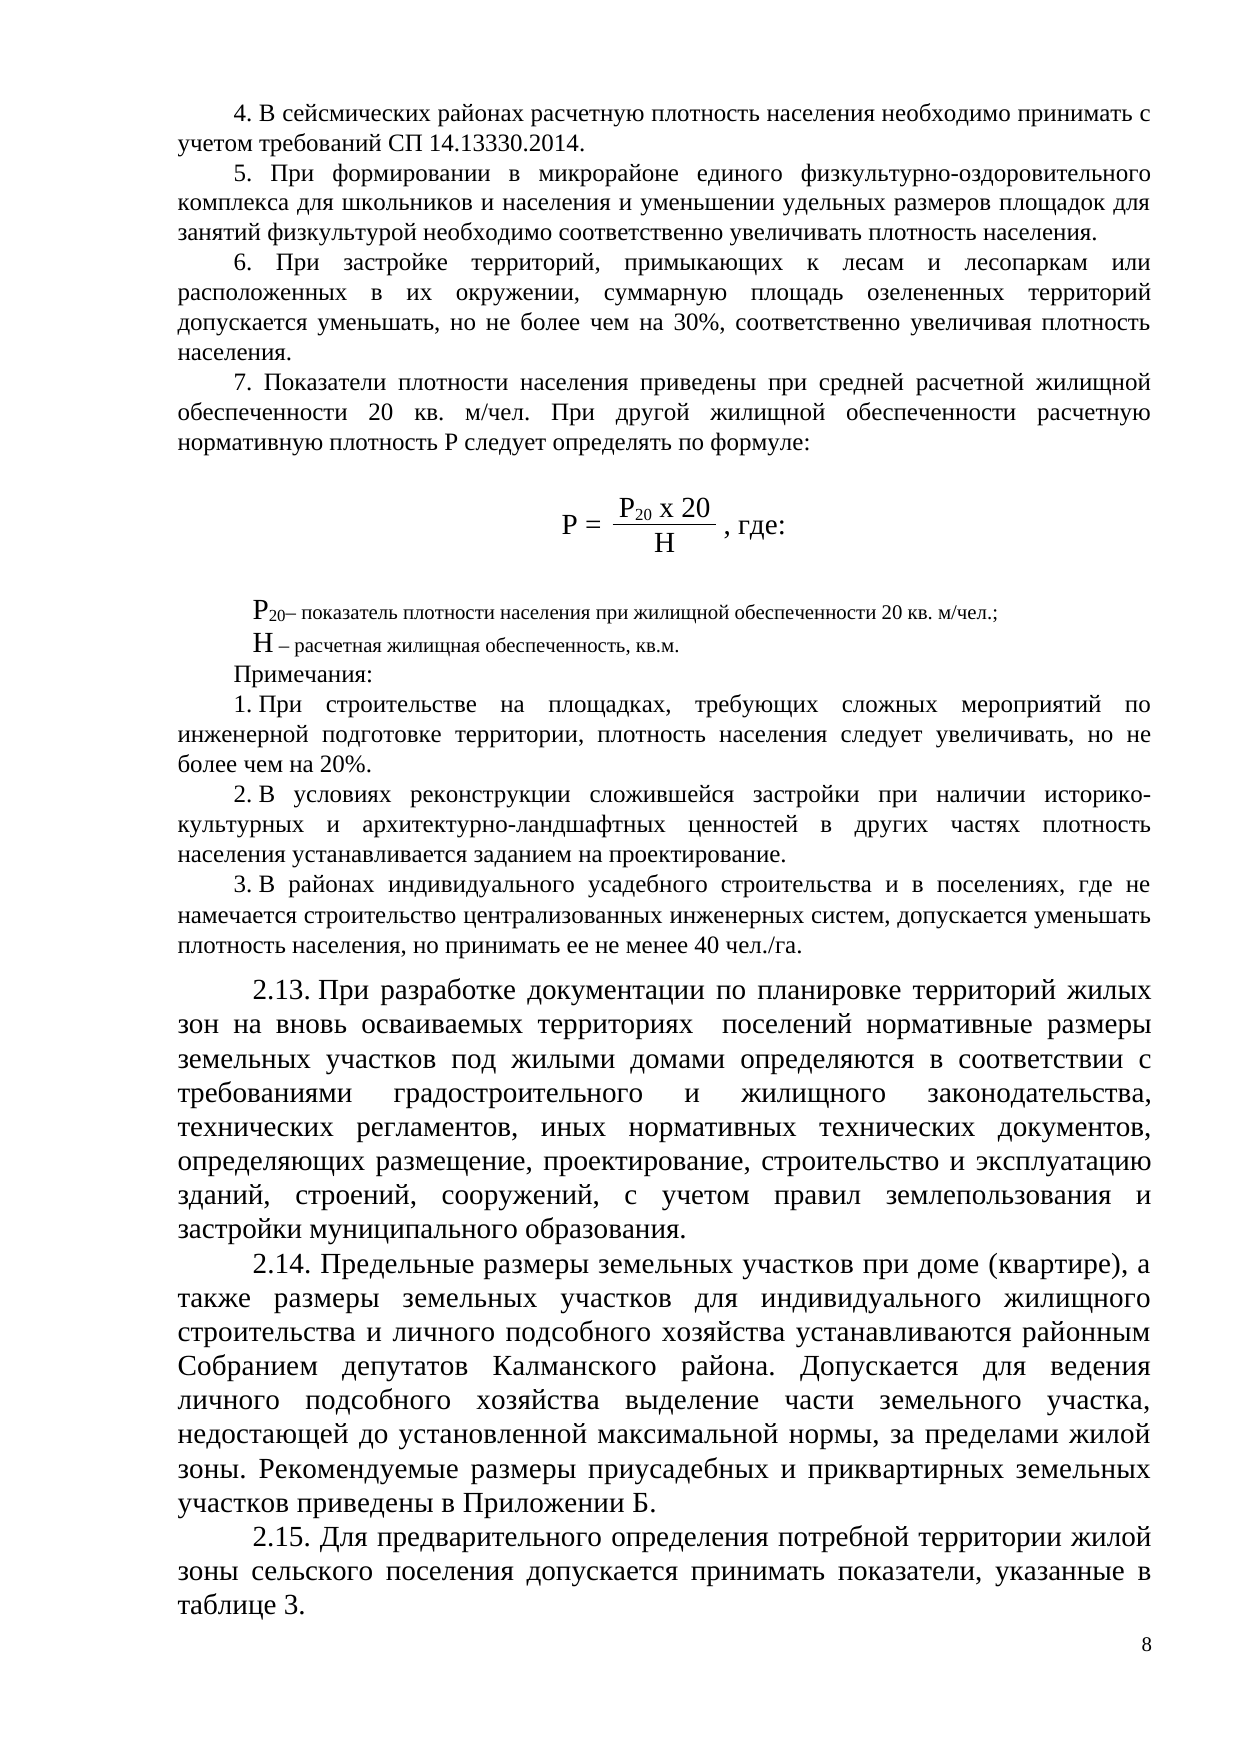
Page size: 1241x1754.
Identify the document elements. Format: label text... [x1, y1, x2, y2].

text 2.15. Для предварительного определения потребной территории жилой зоны сельского поселения допускается принимать показатели, указанные в таблице 3. [177, 1519, 1152, 1621]
text 5. При формировании в микрорайоне единого физкультурно-оздоровительного комплекса для школьников и населения и уменьшении удельных размеров площадок для занятий физкультурой необходимо соответственно увеличивать плотность населения. [177, 158, 1152, 246]
text Н – расчетная жилищная обеспеченность, кв.м. [177, 625, 1152, 659]
text 2. В условиях реконструкции сложившейся застройки при наличии историко-культурных и архитектурно-ландшафтных ценностей в других частях плотность населения устанавливается заданием на проектирование. [177, 779, 1152, 868]
text 7. Показатели плотности населения приведены при средней расчетной жилищной обеспеченности 20 кв. м/чел. При другой жилищной обеспеченности расчетную нормативную плотность Р следует определять по формуле: [177, 367, 1152, 455]
text Примечания: [177, 659, 1152, 688]
text 2.13. При разработке документации по планировке территорий жилых зон на вновь осваиваемых территориях поселений нормативные размеры земельных участков под жилыми домами определяются в соответствии с требованиями градостроительного и жилищного законодательства, технических регламентов, иных нормативных технических документов, определяющих размещение, проектирование, строительство и эксплуатацию зданий, строений, сооружений, с учетом правил землепользования и застройки муниципального образования. [177, 972, 1152, 1245]
text 4. В сейсмических районах расчетную плотность населения необходимо принимать с учетом требований СП 14.13330.2014. [177, 98, 1152, 156]
text 3. В районах индивидуального усадебного строительства и в поселениях, где не намечается строительство централизованных инженерных систем, допускается уменьшать плотность населения, но принимать ее не менее 40 чел./га. [177, 869, 1152, 958]
table_cell Н [613, 525, 716, 558]
table_header Р20 х 20 [613, 490, 716, 524]
text 6. При застройке территорий, примыкающих к лесам и лесопаркам или расположенных в их окружении, суммарную площадь озелененных территорий допускается уменьшать, но не более чем на 30%, соответственно увеличивая плотность населения. [177, 247, 1152, 366]
text Р20– показатель плотности населения при жилищной обеспеченности 20 кв. м/чел.; [177, 592, 1152, 625]
table_header Р = [539, 490, 613, 558]
table_header , где: [716, 490, 790, 558]
text 2.14. Предельные размеры земельных участков при доме (квартире), а также размеры земельных участков для индивидуального жилищного строительства и личного подсобного хозяйства устанавливаются районным Собранием депутатов Калманского района. Допускается для ведения личного подсобного хозяйства выделение части земельного участка, недостающей до установленной максимальной нормы, за пределами жилой зоны. Рекомендуемые размеры приусадебных и приквартирных земельных участков приведены в Приложении Б. [177, 1246, 1152, 1518]
text 1. При строительстве на площадках, требующих сложных мероприятий по инженерной подготовке территории, плотность населения следует увеличивать, но не более чем на 20%. [177, 689, 1152, 778]
